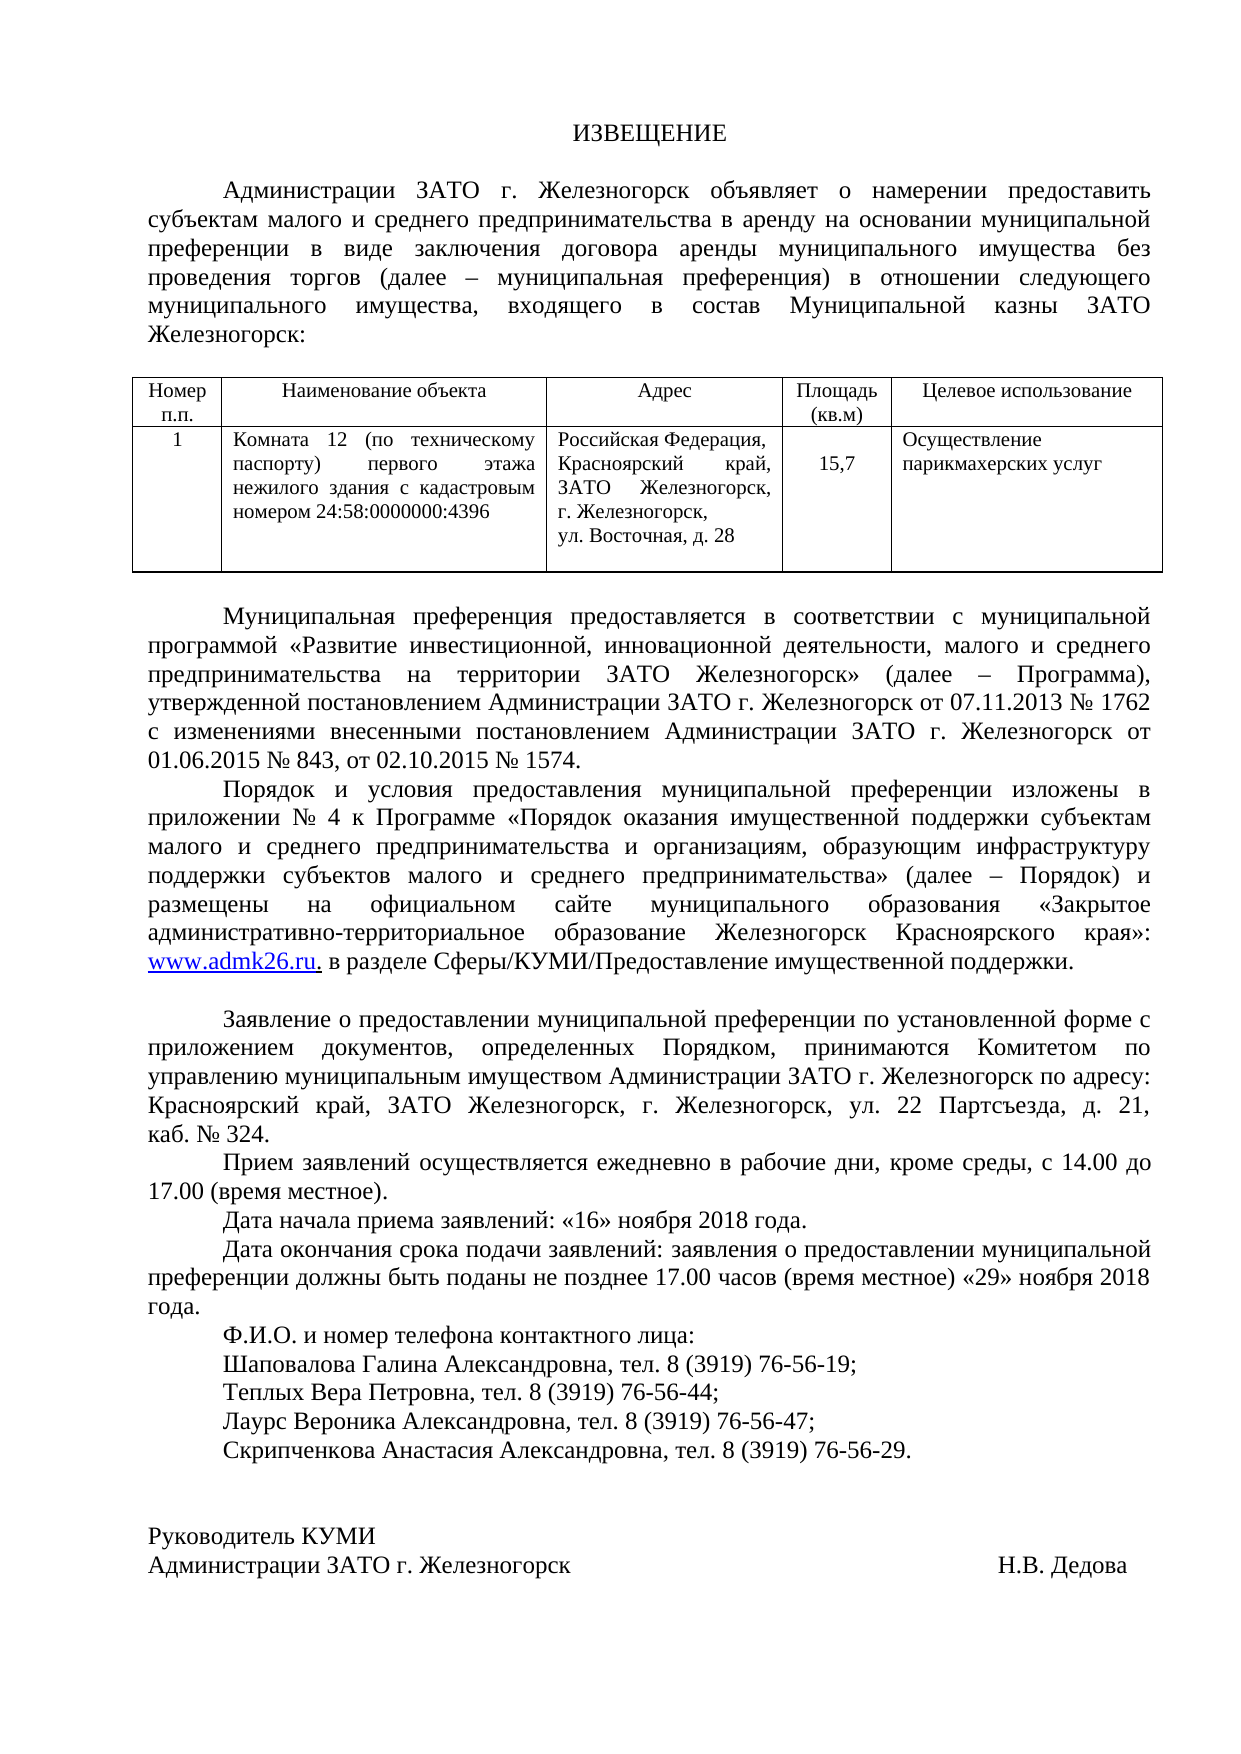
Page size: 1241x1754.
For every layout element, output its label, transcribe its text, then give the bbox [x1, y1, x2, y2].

text Дата начала приема заявлений: «16» ноября 2018 года. [148, 1205, 1152, 1234]
text Руководитель КУМИ [148, 1521, 1152, 1550]
table_header Целевое использование [892, 378, 1162, 426]
text Муниципальная преференция предоставляется в соответствии с муниципальной программой «Развитие инвестиционной, инновационной деятельности, малого и среднего предпринимательства на территории ЗАТО Железногорск» (далее – Программа), утвержденной постановлением Администрации ЗАТО г. Железногорск от 07.11.2013 № 1762 с изменениями внесенными постановлением Администрации ЗАТО г. Железногорск от 01.06.2015 № 843, от 02.10.2015 № 1574. [148, 601, 1152, 774]
text Лаурс Вероника Александровна, тел. 8 (3919) 76-56-47; [148, 1406, 1152, 1435]
table_header Адрес [547, 378, 782, 426]
table_cell 15,7 [783, 427, 891, 571]
table_header Номер п.п. [133, 378, 221, 426]
text Скрипченкова Анастасия Александровна, тел. 8 (3919) 76-56-29. [148, 1435, 1152, 1464]
table_cell Осуществление парикмахерских услуг [892, 427, 1162, 571]
text Дата окончания срока подачи заявлений: заявления о предоставлении муниципальной преференции должны быть поданы не позднее 17.00 часов (время местное) «29» ноября 2018 года. [148, 1234, 1152, 1320]
text Администрации ЗАТО г. Железногорск объявляет о намерении предоставить субъектам малого и среднего предпринимательства в аренду на основании муниципальной преференции в виде заключения договора аренды муниципального имущества без проведения торгов (далее – муниципальная преференция) в отношении следующего муниципального имущества, входящего в состав Муниципальной казны ЗАТО Железногорск: [148, 176, 1152, 348]
text Порядок и условия предоставления муниципальной преференции изложены в приложении № 4 к Программе «Порядок оказания имущественной поддержки субъектам малого и среднего предпринимательства и организациям, образующим инфраструктуру поддержки субъектов малого и среднего предпринимательства» (далее – Порядок) и размещены на официальном сайте муниципального образования «Закрытое административно-территориальное образование Железногорск Красноярского края»: www.admk26.ru. в разделе Сферы/КУМИ/Предоставление имущественной поддержки. [148, 774, 1152, 975]
table_header Наименование объекта [222, 378, 546, 426]
table_cell Комната 12 (по техническому паспорту) первого этажа нежилого здания с кадастровым номером 24:58:0000000:4396 [222, 427, 546, 571]
table_header Площадь (кв.м) [783, 378, 891, 426]
text Ф.И.О. и номер телефона контактного лица: [148, 1320, 1152, 1349]
text ИЗВЕЩЕНИЕ [148, 118, 1152, 147]
text Администрации ЗАТО г. Железногорск Н.В. Дедова [148, 1550, 1152, 1579]
table_cell Российская Федерация, Красноярский край, ЗАТО Железногорск, г. Железногорск, ул. Восточная, д. 28 [547, 427, 782, 571]
text Прием заявлений осуществляется ежедневно в рабочие дни, кроме среды, с 14.00 до 17.00 (время местное). [148, 1147, 1152, 1205]
text Теплых Вера Петровна, тел. 8 (3919) 76-56-44; [148, 1377, 1152, 1406]
table_cell 1 [133, 427, 221, 571]
text Шаповалова Галина Александровна, тел. 8 (3919) 76-56-19; [148, 1349, 1152, 1377]
text Заявление о предоставлении муниципальной преференции по установленной форме с приложением документов, определенных Порядком, принимаются Комитетом по управлению муниципальным имуществом Администрации ЗАТО г. Железногорск по адресу: Красноярский край, ЗАТО Железногорск, г. Железногорск, ул. 22 Партсъезда, д. 21, каб. № 324. [148, 1004, 1152, 1147]
